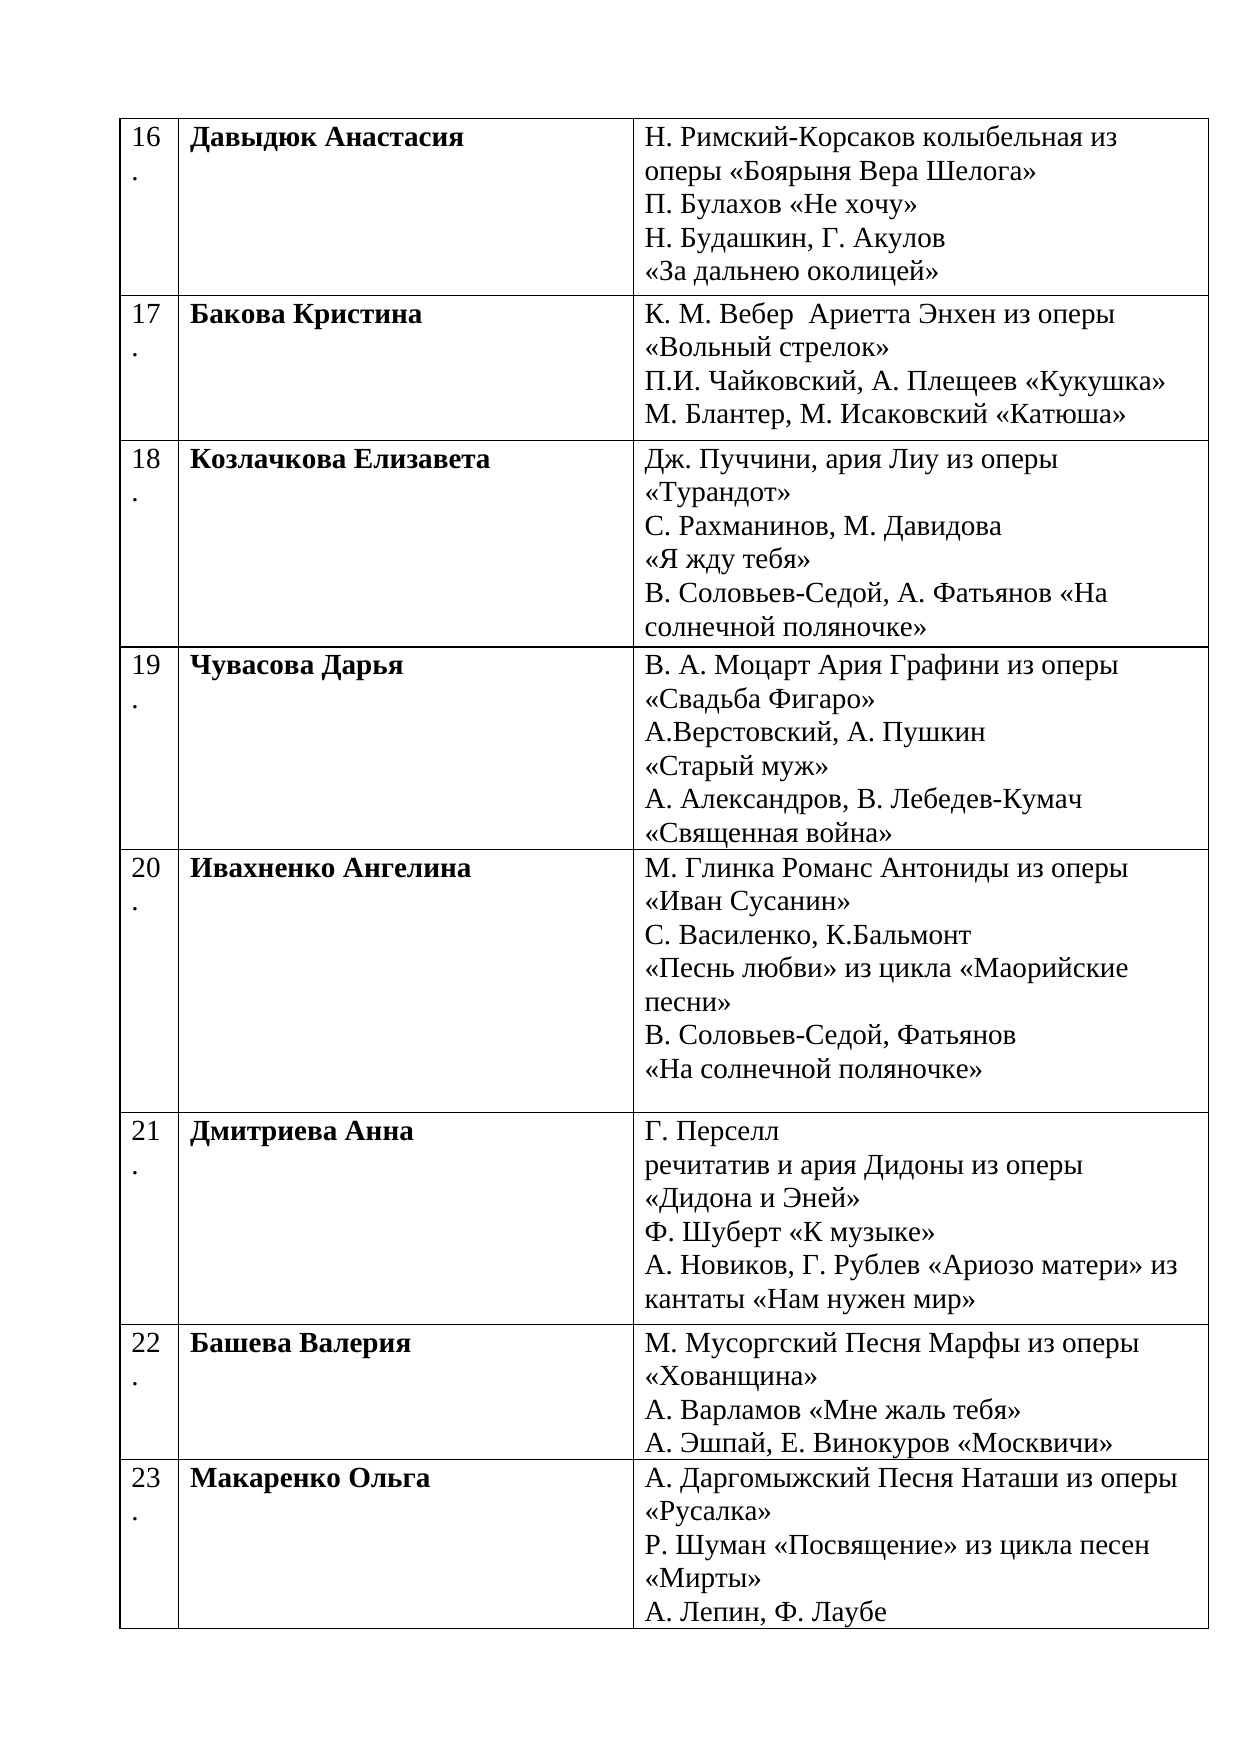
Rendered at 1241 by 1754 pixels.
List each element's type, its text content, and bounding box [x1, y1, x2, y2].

table_cell 19. [121, 648, 178, 849]
table_cell Давыдюк Анастасия [179, 119, 633, 295]
table_cell Дмитриева Анна [179, 1113, 633, 1324]
table_cell Козлачкова Елизавета [179, 441, 633, 646]
table_cell 17. [121, 296, 178, 440]
table_cell В. А. Моцарт Ария Графини из оперы «Свадьба Фигаро» А.Верстовский, А. Пушкин «Старый муж» А. Александров, В. Лебедев-Кумач «Священная война» [634, 648, 1208, 849]
table_cell Ивахненко Ангелина [179, 850, 633, 1112]
table_cell Макаренко Ольга [179, 1460, 633, 1628]
table_cell 21. [121, 1113, 178, 1324]
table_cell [634, 1460, 1208, 1628]
table_cell 16. [121, 119, 178, 295]
table_cell Бакова Кристина [179, 296, 633, 440]
table_cell 22. [121, 1325, 178, 1459]
table_cell 18. [121, 441, 178, 646]
table_cell 20. [121, 850, 178, 1112]
table_cell М. Мусоргский Песня Марфы из оперы «Хованщина» А. Варламов «Мне жаль тебя» А. Эшпай, Е. Винокуров «Москвичи» [634, 1325, 1208, 1459]
table_cell 23. [121, 1460, 178, 1628]
table_cell Чувасова Дарья [179, 648, 633, 849]
table_cell К. М. Вебер Ариетта Энхен из оперы «Вольный стрелок» П.И. Чайковский, А. Плещеев «Кукушка» М. Блантер, М. Исаковский «Катюша» [634, 296, 1208, 440]
table_cell Н. Римский-Корсаков колыбельная из оперы «Боярыня Вера Шелога» П. Булахов «Не хочу» Н. Будашкин, Г. Акулов «За дальнею околицей» [634, 119, 1208, 295]
table_cell Г. Перселл речитатив и ария Дидоны из оперы «Дидона и Эней» Ф. Шуберт «К музыке» А. Новиков, Г. Рублев «Ариозо матери» из кантаты «Нам нужен мир» [634, 1113, 1208, 1324]
table_cell Башева Валерия [179, 1325, 633, 1459]
table_cell М. Глинка Романс Антониды из оперы «Иван Сусанин» С. Василенко, К.Бальмонт «Песнь любви» из цикла «Маорийские песни» В. Соловьев-Седой, Фатьянов «На солнечной поляночке» [634, 850, 1208, 1112]
table_cell Дж. Пуччини, ария Лиу из оперы «Турандот» С. Рахманинов, М. Давидова «Я жду тебя» В. Соловьев-Седой, А. Фатьянов «На солнечной поляночке» [634, 441, 1208, 646]
